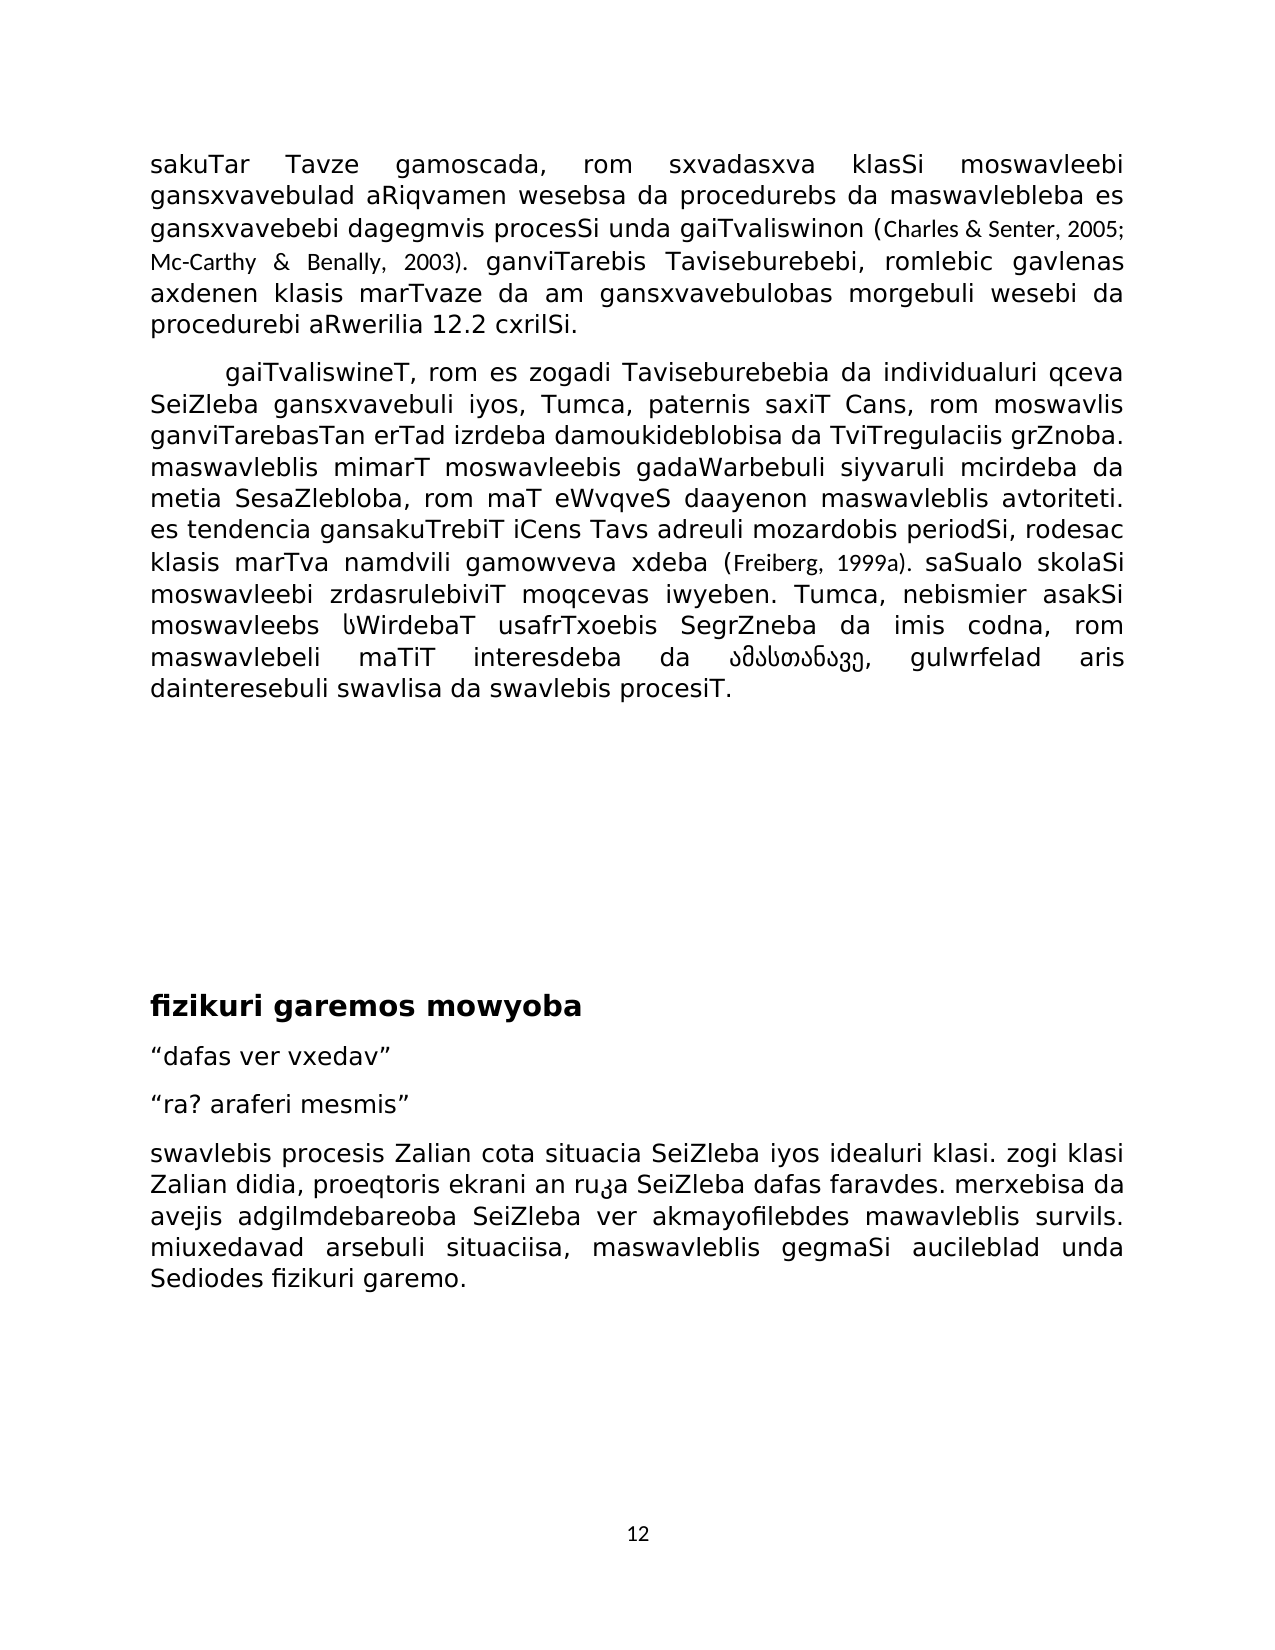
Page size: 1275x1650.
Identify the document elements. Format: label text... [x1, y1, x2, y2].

text “ra? araferi mesmis” [150, 1091, 1125, 1120]
text swavlebis procesis Zalian cota situacia SeiZleba iyos idealuri klasi. zogi klasi Zalian didia, proeqtoris ekrani an ruკa SeiZleba dafas faravdes. merxebisa da avejis adgilmdebareoba SeiZleba ver akmayofilebdes mawavleblis survils. miuxedavad arsebuli situaciisa, maswavleblis gegmaSi aucileblad unda Sediodes fizikuri garemo. [150, 1139, 1125, 1294]
text gaiTvaliswineT, rom es zogadi Taviseburebebia da individualuri qceva SeiZleba gansxvavebuli iyos, Tumca, paternis saxiT Cans, rom moswavlis ganviTarebasTan erTad izrdeba damoukideblobisa da TviTregulaciis grZnoba. maswavleblis mimarT moswavleebis gadaWarbebuli siyvaruli mcirdeba da metia SesaZlebloba, rom maT eWvqveS daayenon maswavleblis avtoriteti. es tendencia gansakuTrebiT iCens Tavs adreuli mozardobis periodSi, rodesac klasis marTva namdvili gamowveva xdeba (Freiberg, 1999a). saSualo skolaSi moswavleebi zrdasrulebiviT moqcevas iwyeben. Tumca, nebismier asakSi moswavleebs სWirdebaT usafrTxoebis SegrZneba da imis codna, rom maswavlebeli maTiT interesdeba da ამასთანავე, gulwrfelad aris dainteresebuli swavlisa da swavlebis procesiT. [150, 358, 1125, 703]
text fizikuri garemos mowyoba [150, 989, 1125, 1023]
text “dafas ver vxedav” [150, 1042, 1125, 1072]
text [150, 150, 1125, 339]
